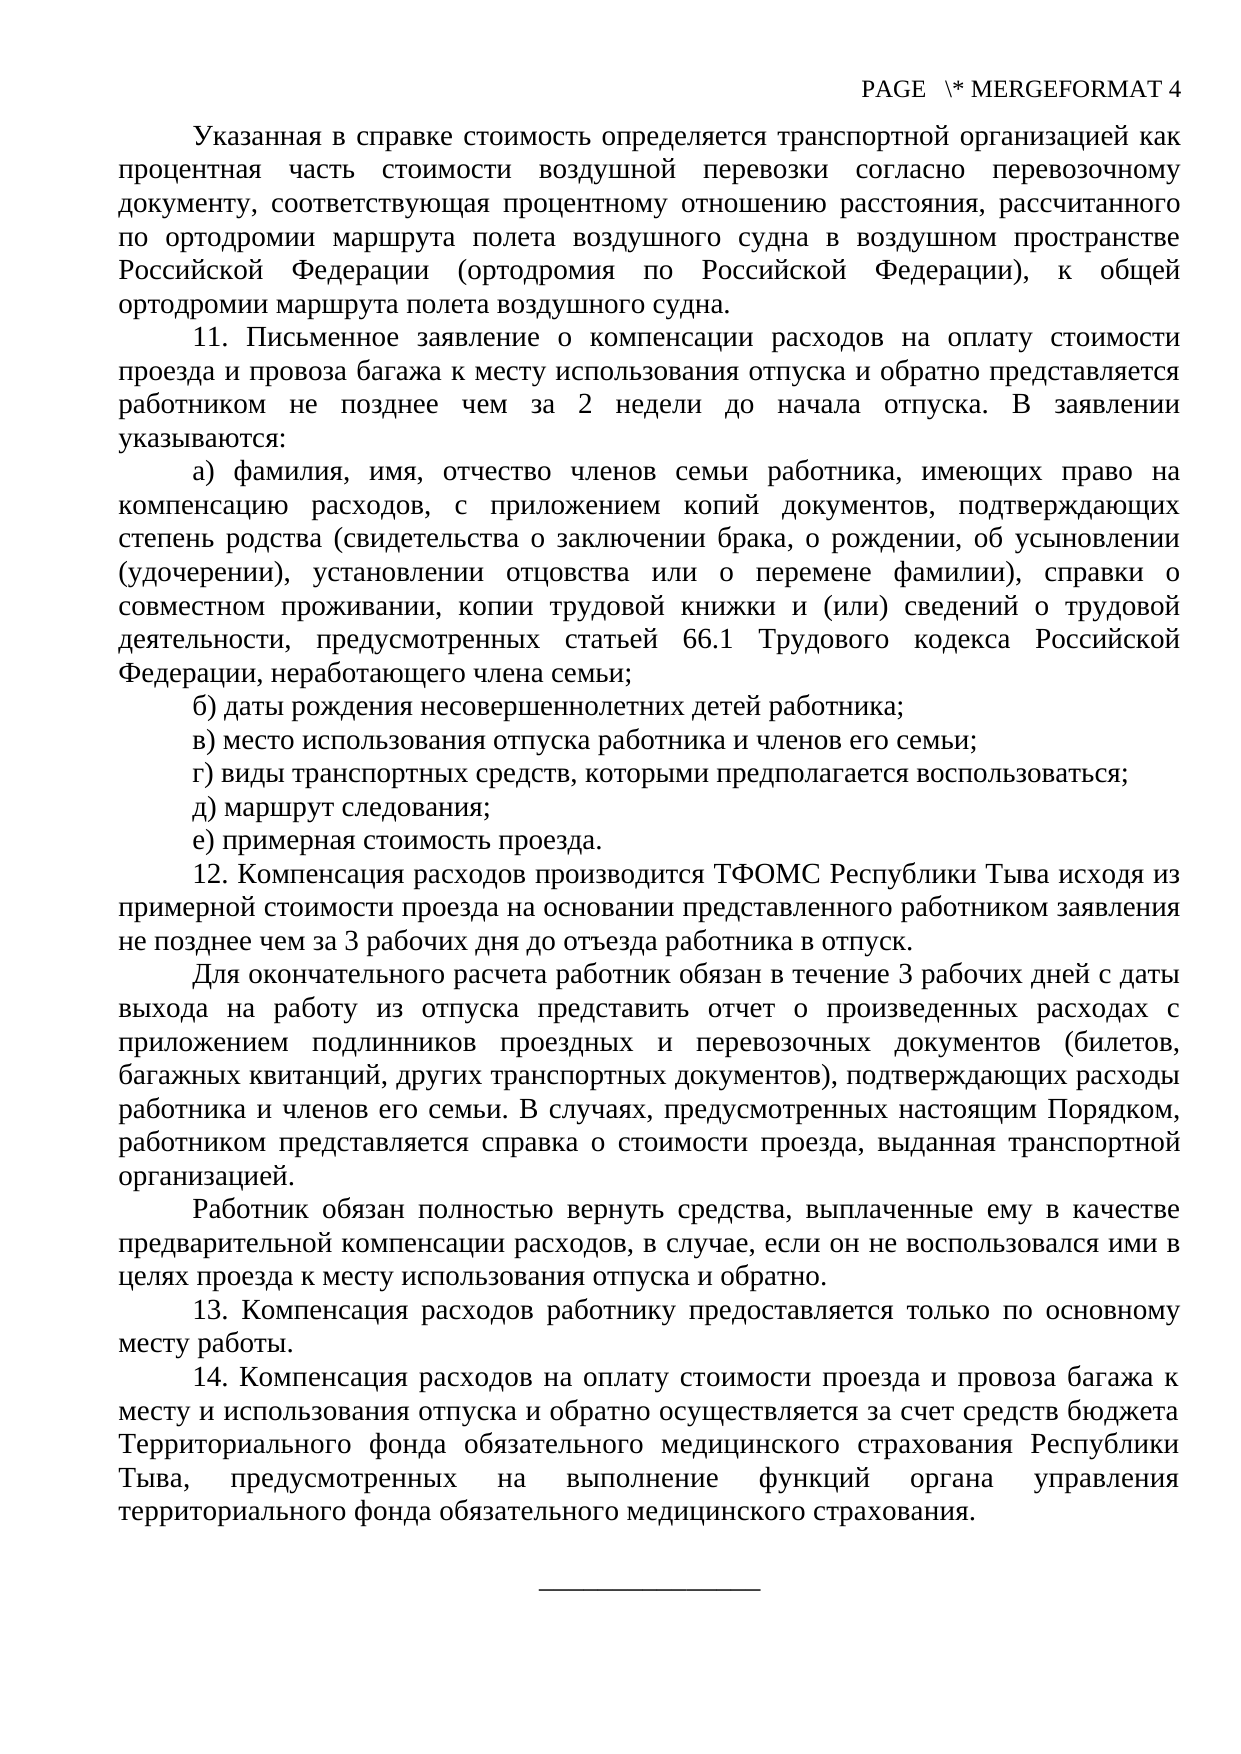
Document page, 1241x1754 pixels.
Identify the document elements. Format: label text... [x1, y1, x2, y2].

text а) фамилия, имя, отчество членов семьи работника, имеющих право на компенсацию расходов, с приложением копий документов, подтверждающих степень родства (свидетельства о заключении брака, о рождении, об усыновлении (удочерении), установлении отцовства или о перемене фамилии), справки о совместном проживании, копии трудовой книжки и (или) сведений о трудовой деятельности, предусмотренных статьей 66.1 Трудового кодекса Российской Федерации, неработающего члена семьи; [118, 453, 1181, 688]
text Работник обязан полностью вернуть средства, выплаченные ему в качестве предварительной компенсации расходов, в случае, если он не воспользовался ими в целях проезда к месту использования отпуска и обратно. [118, 1191, 1181, 1292]
text в) место использования отпуска работника и членов его семьи; [118, 722, 1181, 755]
text 14. Компенсация расходов на оплату стоимости проезда и провоза багажа к месту и использования отпуска и обратно осуществляется за счет средств бюджета Территориального фонда обязательного медицинского страхования Республики Тыва, предусмотренных на выполнение функций органа управления территориального фонда обязательного медицинского страхования. [118, 1359, 1181, 1527]
text г) виды транспортных средств, которыми предполагается воспользоваться; [118, 755, 1181, 789]
text е) примерная стоимость проезда. [118, 822, 1181, 856]
text 12. Компенсация расходов производится ТФОМС Республики Тыва исходя из примерной стоимости проезда на основании представленного работником заявления не позднее чем за 3 рабочих дня до отъезда работника в отпуск. [118, 856, 1181, 957]
text _______________ [118, 1560, 1181, 1594]
text б) даты рождения несовершеннолетних детей работника; [118, 688, 1181, 722]
text 11. Письменное заявление о компенсации расходов на оплату стоимости проезда и провоза багажа к месту использования отпуска и обратно представляется работником не позднее чем за 2 недели до начала отпуска. В заявлении указываются: [118, 319, 1181, 453]
text 13. Компенсация расходов работнику предоставляется только по основному месту работы. [118, 1292, 1181, 1359]
text Для окончательного расчета работник обязан в течение 3 рабочих дней с даты выхода на работу из отпуска представить отчет о произведенных расходах с приложением подлинников проездных и перевозочных документов (билетов, багажных квитанций, других транспортных документов), подтверждающих расходы работника и членов его семьи. В случаях, предусмотренных настоящим Порядком, работником представляется справка о стоимости проезда, выданная транспортной организацией. [118, 957, 1181, 1191]
text д) маршрут следования; [118, 789, 1181, 822]
text Указанная в справке стоимость определяется транспортной организацией как процентная часть стоимости воздушной перевозки согласно перевозочному документу, соответствующая процентному отношению расстояния, рассчитанного по ортодромии маршрута полета воздушного судна в воздушном пространстве Российской Федерации (ортодромия по Российской Федерации), к общей ортодромии маршрута полета воздушного судна. [118, 118, 1181, 319]
